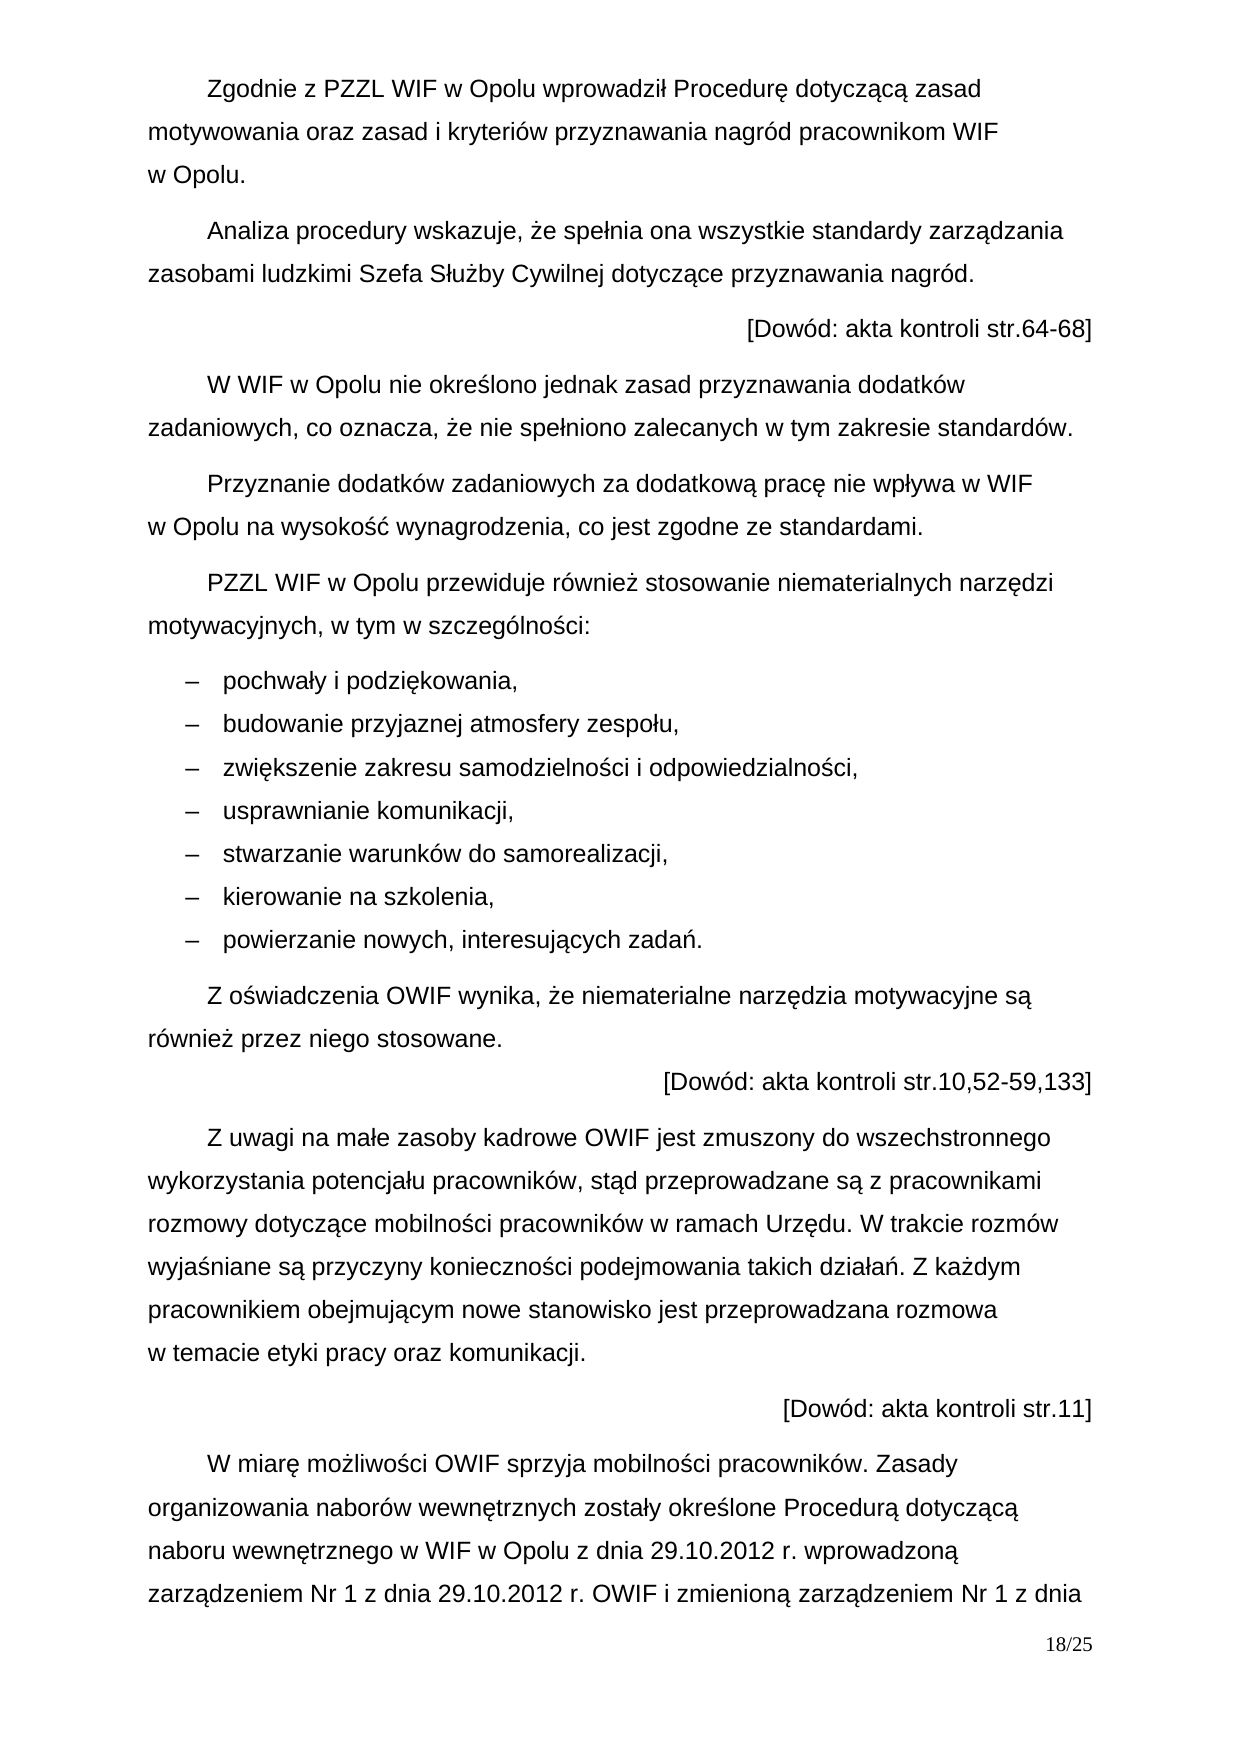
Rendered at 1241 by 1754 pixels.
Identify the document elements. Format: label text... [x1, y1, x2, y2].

text [Dowód: akta kontroli str.64-68] [148, 314, 1092, 343]
list kierowanie na szkolenia, [185, 882, 1092, 911]
list stwarzanie warunków do samorealizacji, [185, 839, 1092, 868]
list powierzanie nowych, interesujących zadań. [185, 925, 1092, 954]
text PZZL WIF w Opolu przewiduje również stosowanie niematerialnych narzędzi motywacyjnych, w tym w szczególności: [148, 568, 1092, 639]
text Zgodnie z PZZL WIF w Opolu wprowadził Procedurę dotyczącą zasad motywowania oraz zasad i kryteriów przyznawania nagród pracownikom WIF w Opolu. [148, 74, 1092, 189]
text Przyznanie dodatków zadaniowych za dodatkową pracę nie wpływa w WIF w Opolu na wysokość wynagrodzenia, co jest zgodne ze standardami. [148, 469, 1092, 541]
text Z oświadczenia OWIF wynika, że niematerialne narzędzia motywacyjne są również przez niego stosowane. [148, 981, 1092, 1053]
text [Dowód: akta kontroli str.10,52-59,133] [148, 1067, 1092, 1096]
text Z uwagi na małe zasoby kadrowe OWIF jest zmuszony do wszechstronnego wykorzystania potencjału pracowników, stąd przeprowadzane są z pracownikami rozmowy dotyczące mobilności pracowników w ramach Urzędu. W trakcie rozmów wyjaśniane są przyczyny konieczności podejmowania takich działań. Z każdym pracownikiem obejmującym nowe stanowisko jest przeprowadzana rozmowa w temacie etyki pracy oraz komunikacji. [148, 1123, 1092, 1367]
text [Dowód: akta kontroli str.11] [148, 1394, 1092, 1423]
text W WIF w Opolu nie określono jednak zasad przyznawania dodatków zadaniowych, co oznacza, że nie spełniono zalecanych w tym zakresie standardów. [148, 370, 1092, 442]
text Analiza procedury wskazuje, że spełnia ona wszystkie standardy zarządzania zasobami ludzkimi Szefa Służby Cywilnej dotyczące przyznawania nagród. [148, 216, 1092, 288]
list zwiększenie zakresu samodzielności i odpowiedzialności, [185, 753, 1092, 781]
list pochwały i podziękowania, [185, 666, 1092, 695]
list usprawnianie komunikacji, [185, 796, 1092, 824]
list budowanie przyjaznej atmosfery zespołu, [185, 709, 1092, 738]
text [148, 1449, 1092, 1608]
